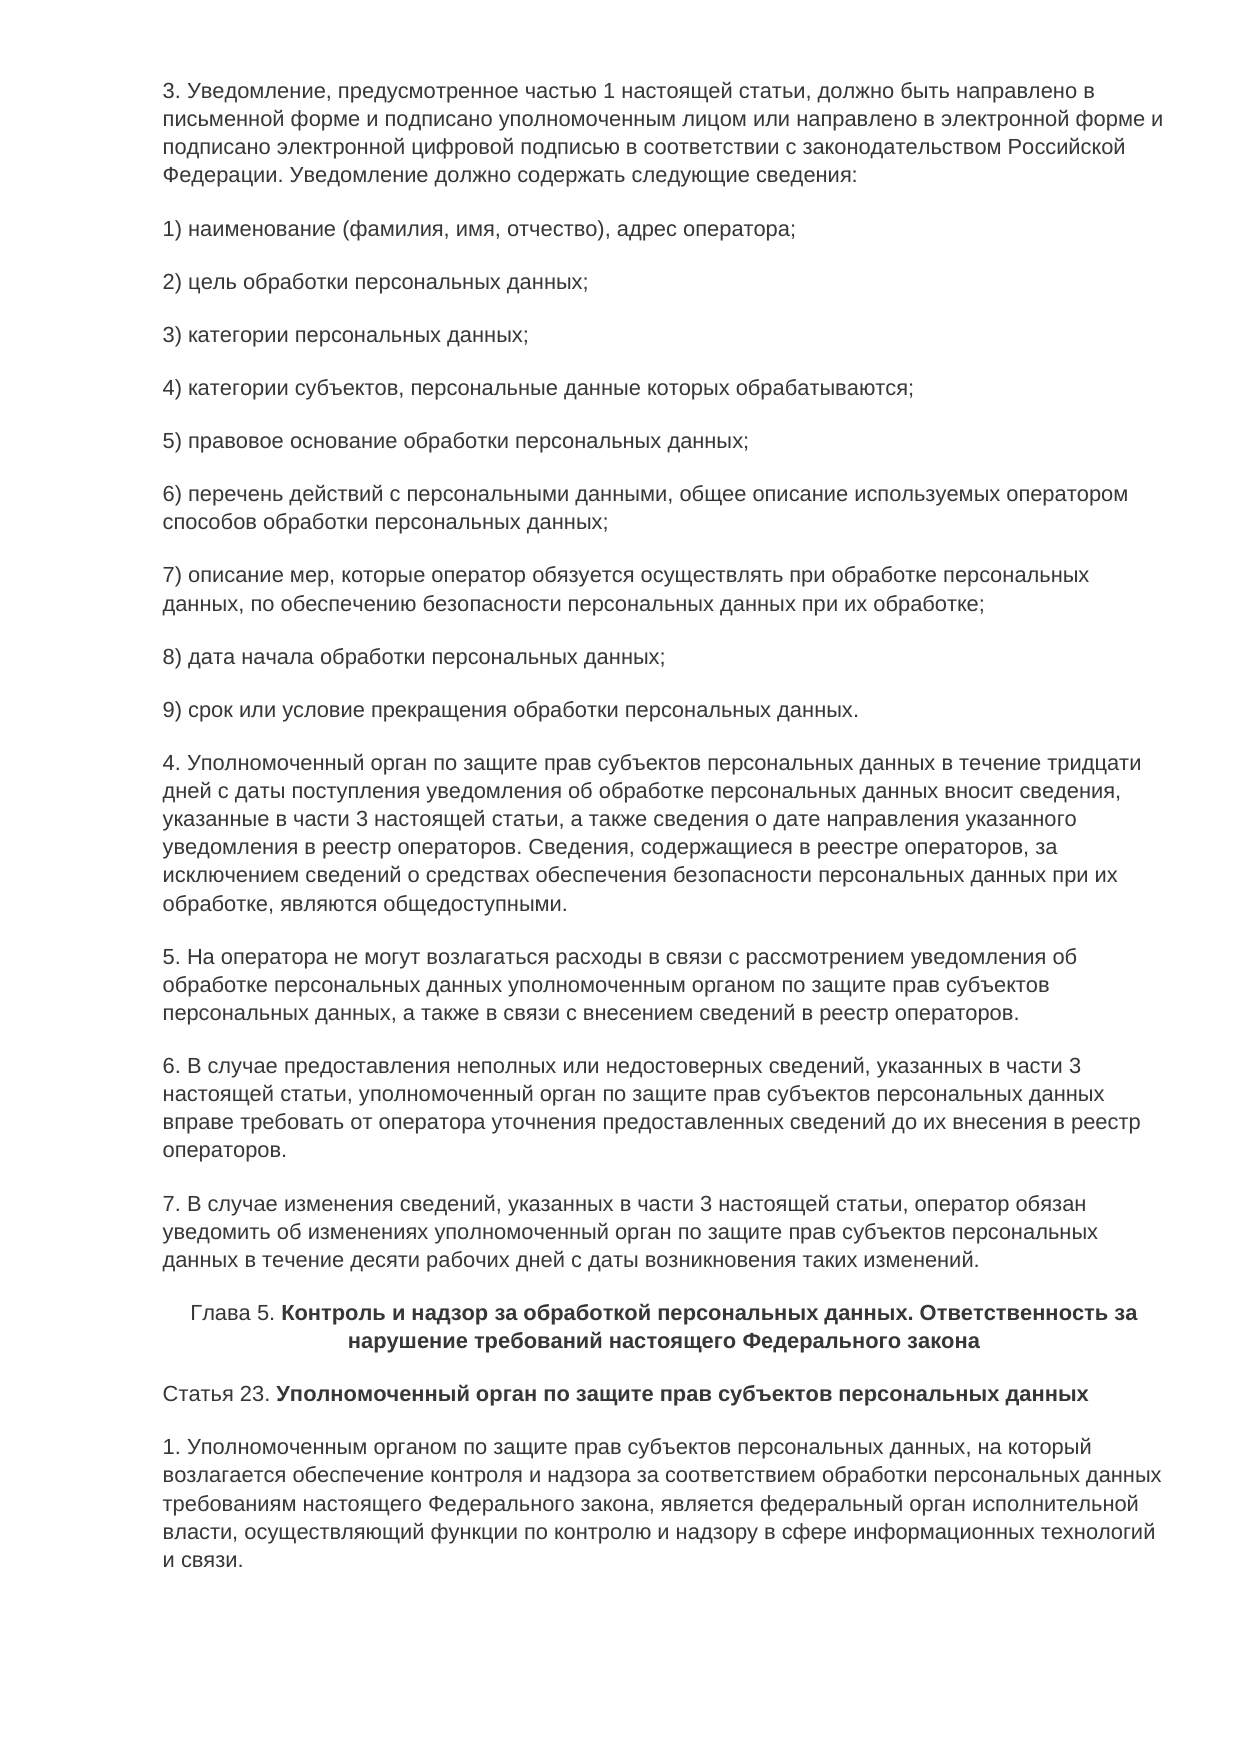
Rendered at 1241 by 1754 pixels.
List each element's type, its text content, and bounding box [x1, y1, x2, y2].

text 3) категории персональных данных; [162, 319, 1165, 347]
text 4) категории субъектов, персональные данные которых обрабатываются; [162, 372, 1165, 400]
text 3. Уведомление, предусмотренное частью 1 настоящей статьи, должно быть направлено в письменной форме и подписано уполномоченным лицом или направлено в электронной форме и подписано электронной цифровой подписью в соответствии с законодательством Российской Федерации. Уведомление должно содержать следующие сведения: [162, 75, 1165, 187]
text 8) дата начала обработки персональных данных; [162, 641, 1165, 669]
text Глава 5. Контроль и надзор за обработкой персональных данных. Ответственность за нарушение требований настоящего Федерального закона [162, 1297, 1165, 1353]
text 1) наименование (фамилия, имя, отчество), адрес оператора; [162, 212, 1165, 241]
text 6. В случае предоставления неполных или недостоверных сведений, указанных в части 3 настоящей статьи, уполномоченный орган по защите прав субъектов персональных данных вправе требовать от оператора уточнения предоставленных сведений до их внесения в реестр операторов. [162, 1050, 1165, 1162]
text 5. На оператора не могут возлагаться расходы в связи с рассмотрением уведомления об обработке персональных данных уполномоченным органом по защите прав субъектов персональных данных, а также в связи с внесением сведений в реестр операторов. [162, 941, 1165, 1025]
text Статья 23. Уполномоченный орган по защите прав субъектов персональных данных [162, 1378, 1165, 1406]
text 7. В случае изменения сведений, указанных в части 3 настоящей статьи, оператор обязан уведомить об изменениях уполномоченный орган по защите прав субъектов персональных данных в течение десяти рабочих дней с даты возникновения таких изменений. [162, 1187, 1165, 1272]
text 9) срок или условие прекращения обработки персональных данных. [162, 694, 1165, 722]
text 1. Уполномоченным органом по защите прав субъектов персональных данных, на который возлагается обеспечение контроля и надзора за соответствием обработки персональных данных требованиям настоящего Федерального закона, является федеральный орган исполнительной власти, осуществляющий функции по контролю и надзору в сфере информационных технологий и связи. [162, 1431, 1165, 1572]
text 2) цель обработки персональных данных; [162, 266, 1165, 294]
text 7) описание мер, которые оператор обязуется осуществлять при обработке персональных данных, по обеспечению безопасности персональных данных при их обработке; [162, 559, 1165, 616]
text 5) правовое основание обработки персональных данных; [162, 425, 1165, 453]
text 6) перечень действий с персональными данными, общее описание используемых оператором способов обработки персональных данных; [162, 478, 1165, 534]
text 4. Уполномоченный орган по защите прав субъектов персональных данных в течение тридцати дней с даты поступления уведомления об обработке персональных данных вносит сведения, указанные в части 3 настоящей статьи, а также сведения о дате направления указанного уведомления в реестр операторов. Сведения, содержащиеся в реестре операторов, за исключением сведений о средствах обеспечения безопасности персональных данных при их обработке, являются общедоступными. [162, 747, 1165, 916]
